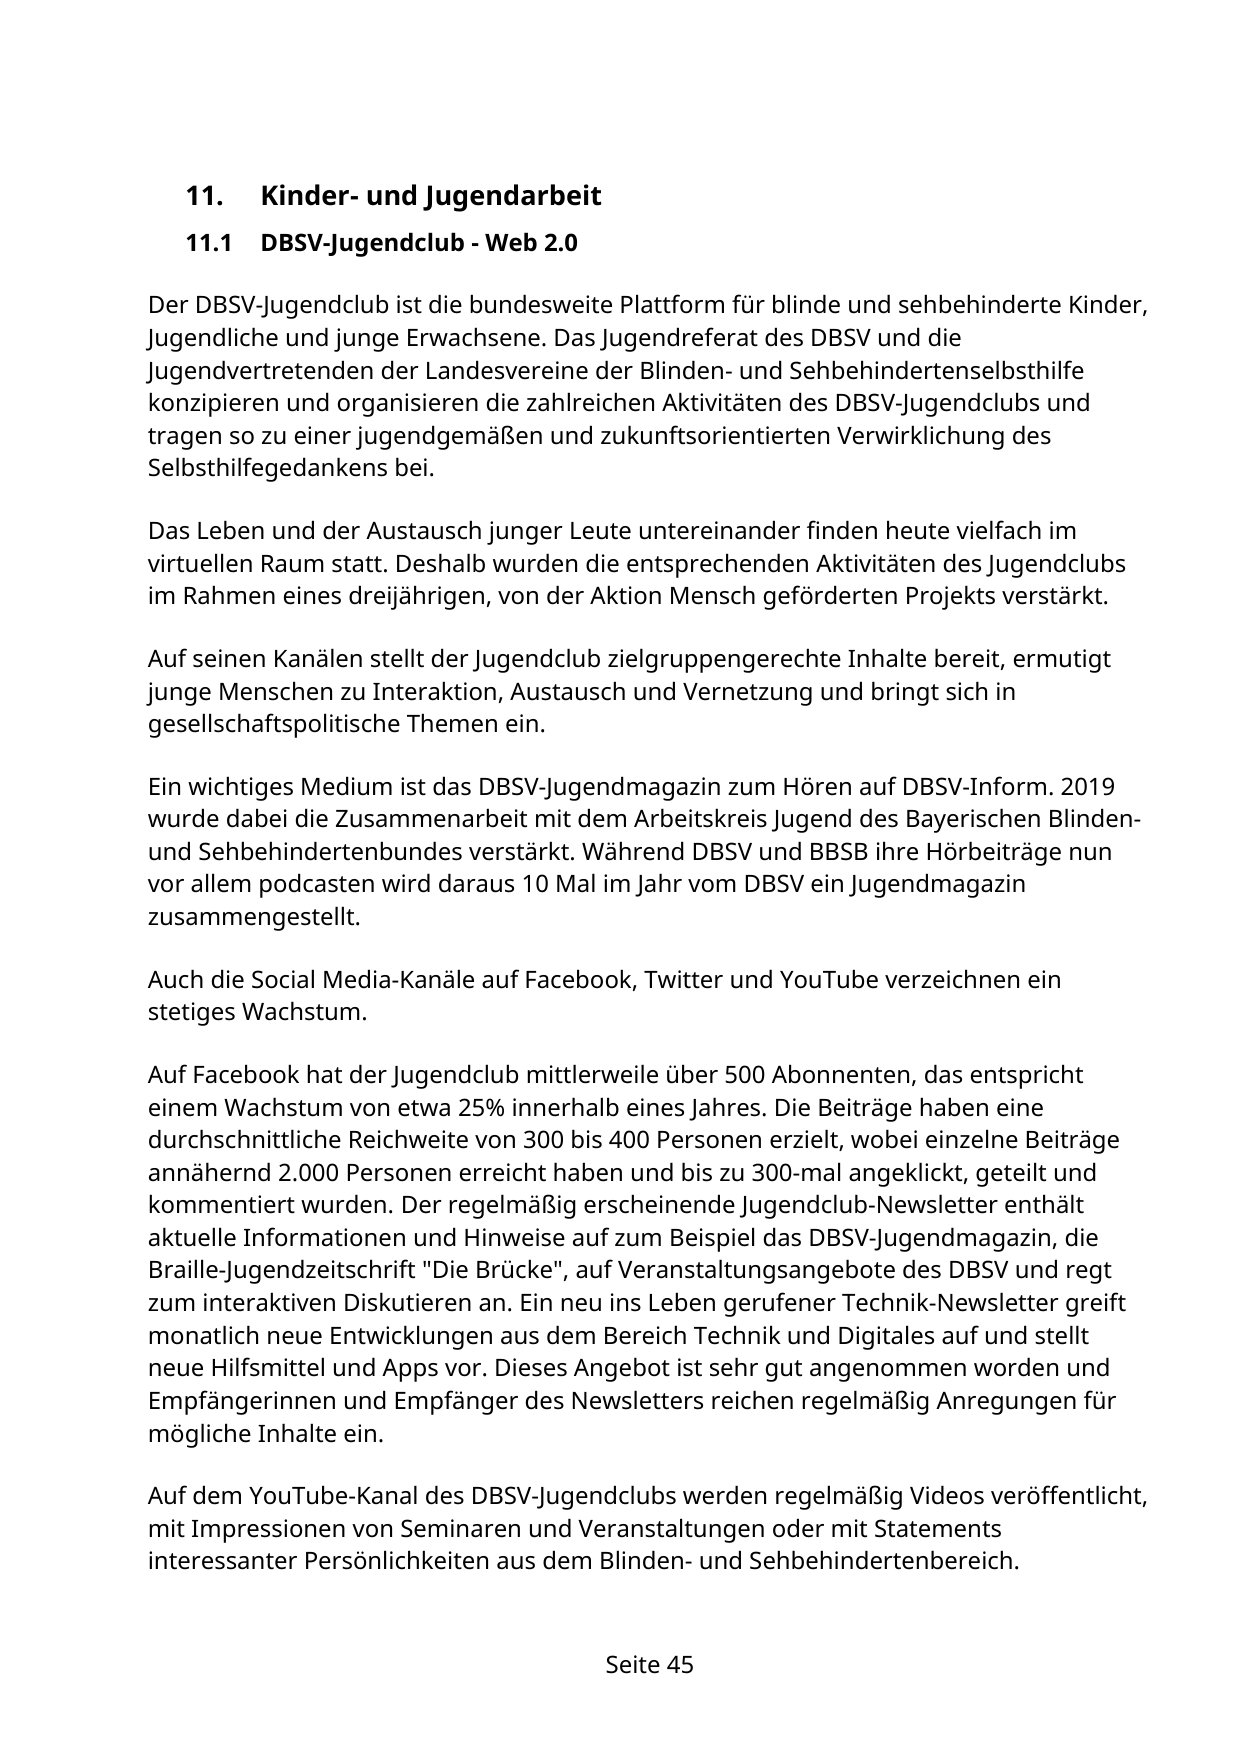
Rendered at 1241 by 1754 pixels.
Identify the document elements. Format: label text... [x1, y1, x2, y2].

text Auch die Social Media-Kanäle auf Facebook, Twitter und YouTube verzeichnen ein stetiges Wachstum. [148, 962, 1152, 1028]
text Das Leben und der Austausch junger Leute untereinander finden heute vielfach im virtuellen Raum statt. Deshalb wurden die entsprechenden Aktivitäten des Jugendclubs im Rahmen eines dreijährigen, von der Aktion Mensch geförderten Projekts verstärkt. [148, 514, 1152, 612]
subtitle Kinder- und Jugendarbeit [185, 176, 1152, 213]
subtitle DBSV-Jugendclub - Web 2.0 [185, 226, 1152, 258]
text Auf Facebook hat der Jugendclub mittlerweile über 500 Abonnenten, das entspricht einem Wachstum von etwa 25% innerhalb eines Jahres. Die Beiträge haben eine durchschnittliche Reichweite von 300 bis 400 Personen erzielt, wobei einzelne Beiträge annähernd 2.000 Personen erreicht haben und bis zu 300-mal angeklickt, geteilt und kommentiert wurden. Der regelmäßig erscheinende Jugendclub-Newsletter enthält aktuelle Informationen und Hinweise auf zum Beispiel das DBSV-Jugendmagazin, die Braille-Jugendzeitschrift "Die Brücke", auf Veranstaltungsangebote des DBSV und regt zum interaktiven Diskutieren an. Ein neu ins Leben gerufener Technik-Newsletter greift monatlich neue Entwicklungen aus dem Bereich Technik und Digitales auf und stellt neue Hilfsmittel und Apps vor. Dieses Angebot ist sehr gut angenommen worden und Empfängerinnen und Empfänger des Newsletters reichen regelmäßig Anregungen für mögliche Inhalte ein. [148, 1058, 1152, 1449]
text Auf dem YouTube-Kanal des DBSV-Jugendclubs werden regelmäßig Videos veröffentlicht, mit Impressionen von Seminaren und Veranstaltungen oder mit Statements interessanter Persönlichkeiten aus dem Blinden- und Sehbehindertenbereich. [148, 1479, 1152, 1577]
text Auf seinen Kanälen stellt der Jugendclub zielgruppengerechte Inhalte bereit, ermutigt junge Menschen zu Interaktion, Austausch und Vernetzung und bringt sich in gesellschaftspolitische Themen ein. [148, 642, 1152, 739]
text Der DBSV-Jugendclub ist die bundesweite Plattform für blinde und sehbehinderte Kinder, Jugendliche und junge Erwachsene. Das Jugendreferat des DBSV und die Jugendvertretenden der Landesvereine der Blinden- und Sehbehindertenselbsthilfe konzipieren und organisieren die zahlreichen Aktivitäten des DBSV-Jugendclubs und tragen so zu einer jugendgemäßen und zukunftsorientierten Verwirklichung des Selbsthilfegedankens bei. [148, 288, 1152, 484]
text Ein wichtiges Medium ist das DBSV-Jugendmagazin zum Hören auf DBSV-Inform. 2019 wurde dabei die Zusammenarbeit mit dem Arbeitskreis Jugend des Bayerischen Blinden- und Sehbehindertenbundes verstärkt. Während DBSV und BBSB ihre Hörbeiträge nun vor allem podcasten wird daraus 10 Mal im Jahr vom DBSV ein Jugendmagazin zusammengestellt. [148, 769, 1152, 932]
